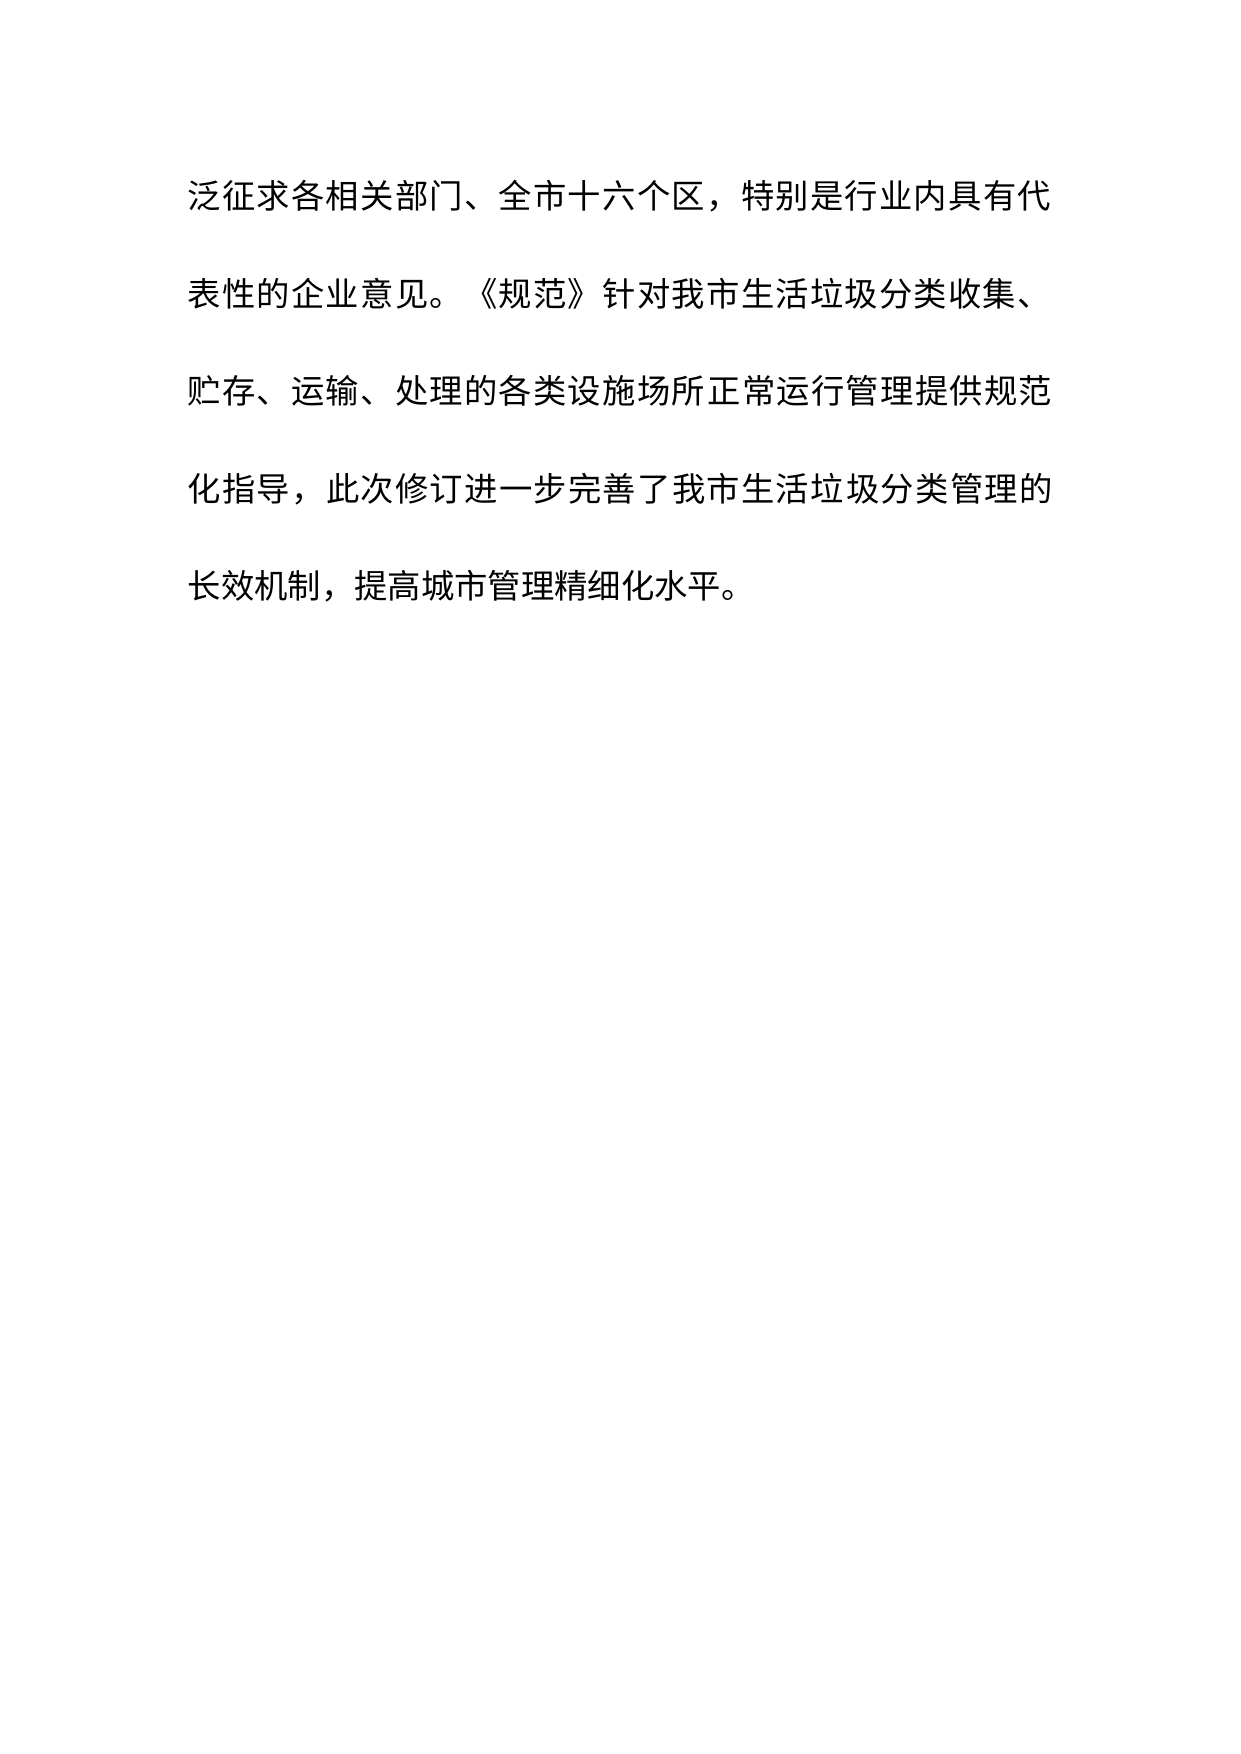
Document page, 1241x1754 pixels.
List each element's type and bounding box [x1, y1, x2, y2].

list [187, 162, 1053, 617]
